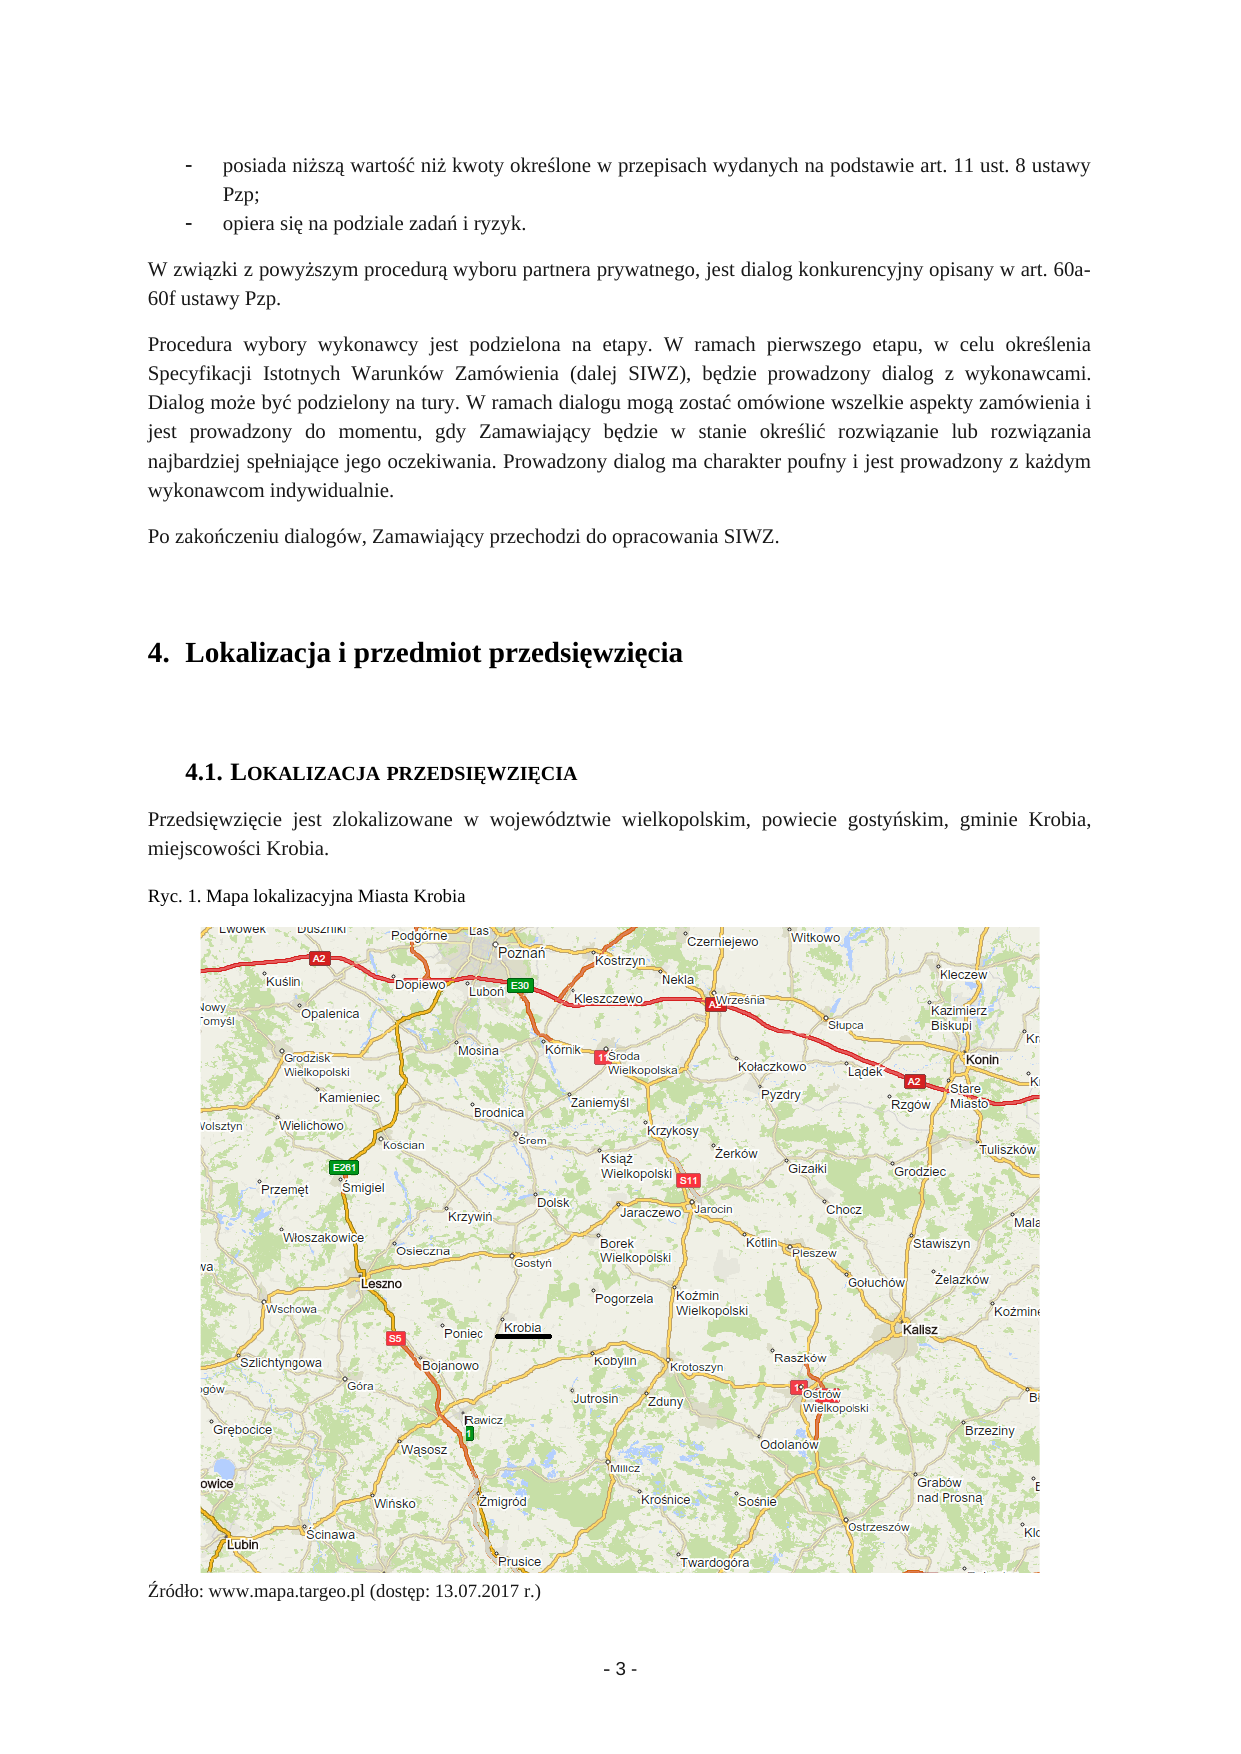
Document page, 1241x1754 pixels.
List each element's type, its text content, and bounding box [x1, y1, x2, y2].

text Ryc. 1. Mapa lokalizacyjna Miasta Krobia [148, 877, 1093, 906]
text Źródło: www.mapa.targeo.pl (dostęp: 13.07.2017 r.) [148, 1572, 1093, 1601]
text Po zakończeniu dialogów, Zamawiający przechodzi do opracowania SIWZ. [148, 518, 1093, 548]
subtitle Lokalizacja przedsięwzięcia [185, 756, 1093, 785]
text W związki z powyższym procedurą wyboru partnera prywatnego, jest dialog konkurencyjny opisany w art. 60a-60f ustawy Pzp. [148, 252, 1093, 310]
text Procedura wybory wykonawcy jest podzielona na etapy. W ramach pierwszego etapu, w celu określenia Specyfikacji Istotnych Warunków Zamówienia (dalej SIWZ), będzie prowadzony dialog z wykonawcami. Dialog może być podzielony na tury. W ramach dialogu mogą zostać omówione wszelkie aspekty zamówienia i jest prowadzony do momentu, gdy Zamawiający będzie w stanie określić rozwiązanie lub rozwiązania najbardziej spełniające jego oczekiwania. Prowadzony dialog ma charakter poufny i jest prowadzony z każdym wykonawcom indywidualnie. [148, 327, 1093, 502]
picture [200, 927, 1040, 1573]
list posiada niższą wartość niż kwoty określone w przepisach wydanych na podstawie art. 11 ust. 8 ustawy Pzp; [185, 148, 1093, 206]
text Przedsięwzięcie jest zlokalizowane w województwie wielkopolskim, powiecie gostyńskim, gminie Krobia, miejscowości Krobia. [148, 802, 1093, 860]
subtitle Lokalizacja i przedmiot przedsięwzięcia [148, 635, 1093, 669]
list opiera się na podziale zadań i ryzyk. [185, 206, 1093, 235]
